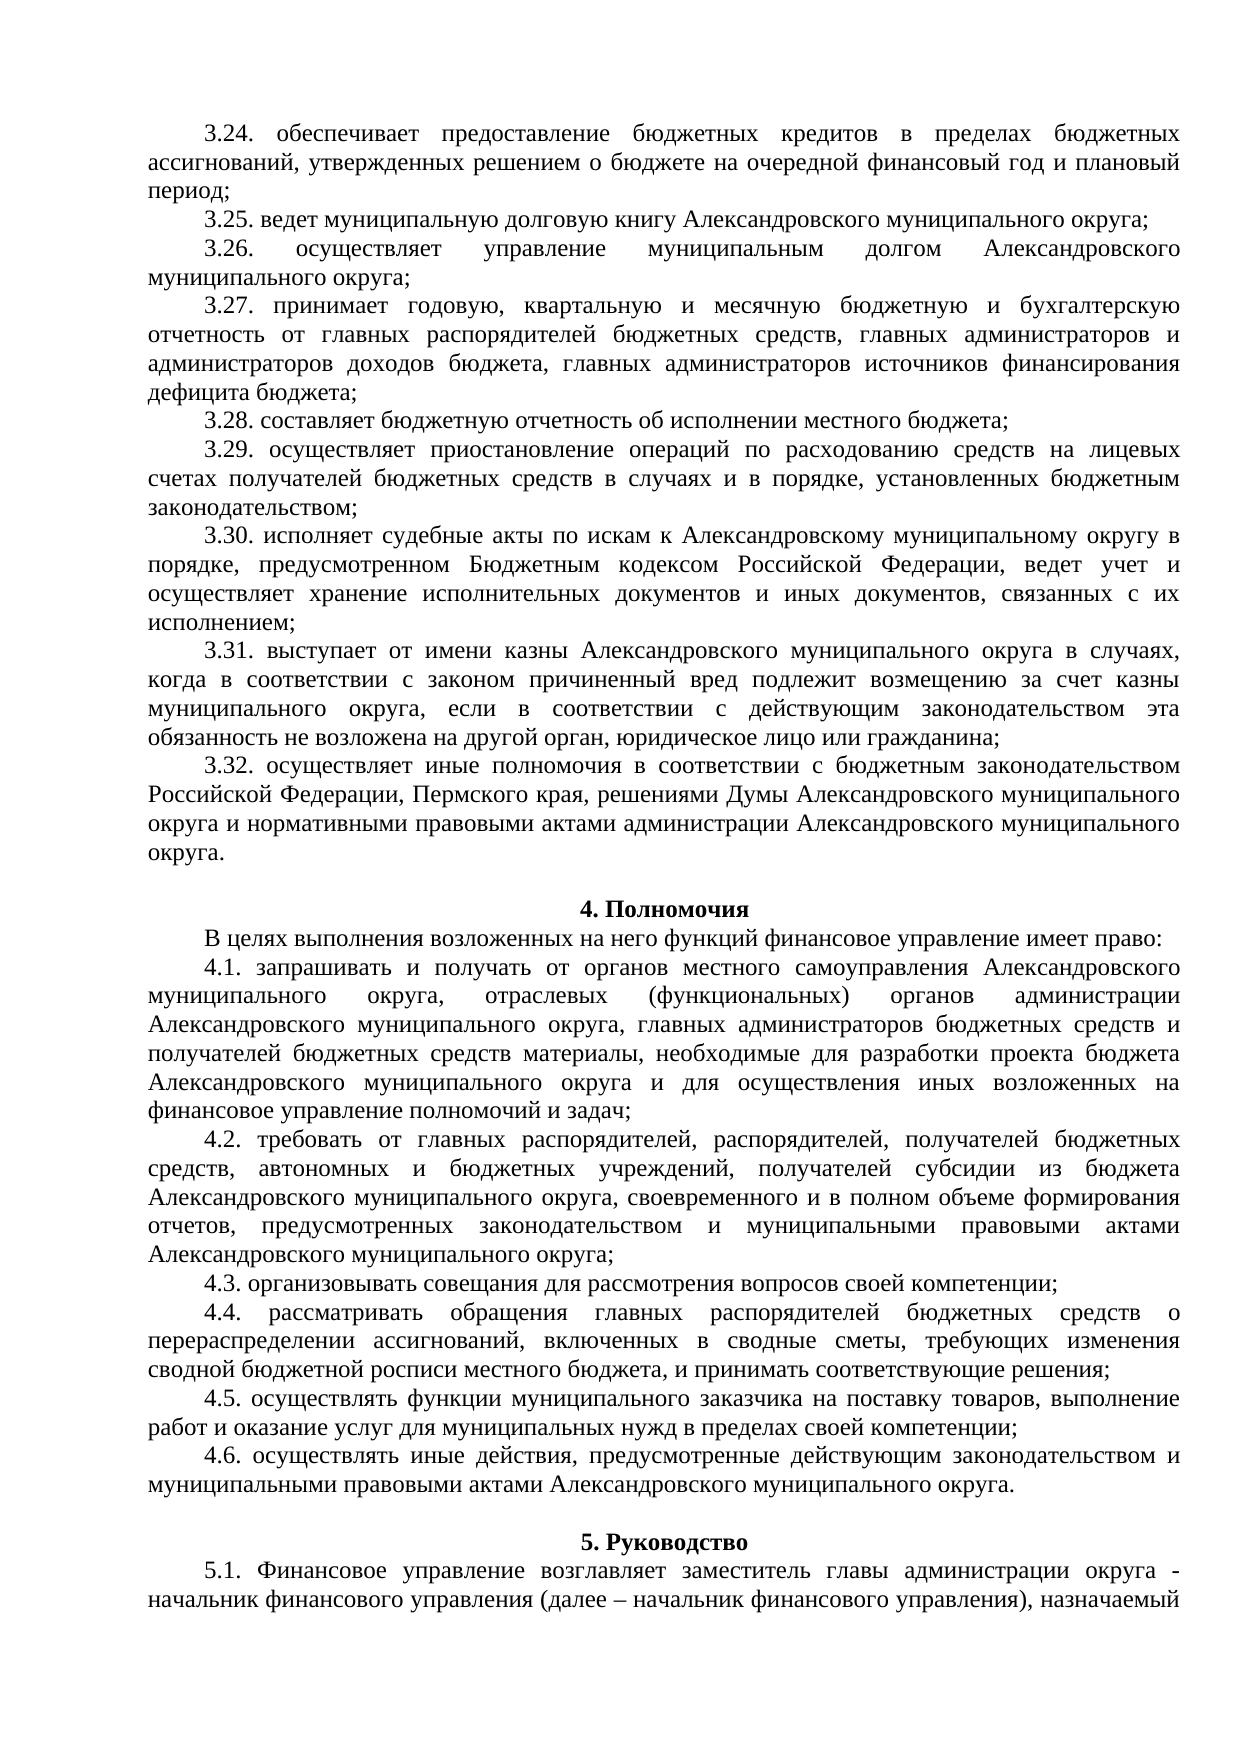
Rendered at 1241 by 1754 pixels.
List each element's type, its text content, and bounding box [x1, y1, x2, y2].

text 3.31. выступает от имени казны Александровского муниципального округа в случаях, когда в соответствии с законом причиненный вред подлежит возмещению за счет казны муниципального округа, если в соответствии с действующим законодательством эта обязанность не возложена на другой орган, юридическое лицо или гражданина; [148, 636, 1181, 751]
text 4.6. осуществлять иные действия, предусмотренные действующим законодательством и муниципальными правовыми актами Александровского муниципального округа. [148, 1441, 1181, 1498]
text 4. Полномочия [148, 894, 1181, 923]
text 3.24. обеспечивает предоставление бюджетных кредитов в пределах бюджетных ассигнований, утвержденных решением о бюджете на очередной финансовый год и плановый период; [148, 118, 1181, 204]
text 4.4. рассматривать обращения главных распорядителей бюджетных средств о перераспределении ассигнований, включенных в сводные сметы, требующих изменения сводной бюджетной росписи местного бюджета, и принимать соответствующие решения; [148, 1297, 1181, 1383]
text 5. Руководство [148, 1527, 1181, 1556]
text 4.3. организовывать совещания для рассмотрения вопросов своей компетенции; [148, 1268, 1181, 1297]
text 3.26. осуществляет управление муниципальным долгом Александровского муниципального округа; [148, 233, 1181, 291]
text В целях выполнения возложенных на него функций финансовое управление имеет право: [148, 923, 1181, 952]
text 3.32. осуществляет иные полномочия в соответствии с бюджетным законодательством Российской Федерации, Пермского края, решениями Думы Александровского муниципального округа и нормативными правовыми актами администрации Александровского муниципального округа. [148, 751, 1181, 866]
text 3.30. исполняет судебные акты по искам к Александровскому муниципальному округу в порядке, предусмотренном Бюджетным кодексом Российской Федерации, ведет учет и осуществляет хранение исполнительных документов и иных документов, связанных с их исполнением; [148, 521, 1181, 636]
text 4.1. запрашивать и получать от органов местного самоуправления Александровского муниципального округа, отраслевых (функциональных) органов администрации Александровского муниципального округа, главных администраторов бюджетных средств и получателей бюджетных средств материалы, необходимые для разработки проекта бюджета Александровского муниципального округа и для осуществления иных возложенных на финансовое управление полномочий и задач; [148, 952, 1181, 1124]
text 4.5. осуществлять функции муниципального заказчика на поставку товаров, выполнение работ и оказание услуг для муниципальных нужд в пределах своей компетенции; [148, 1383, 1181, 1441]
text 3.28. составляет бюджетную отчетность об исполнении местного бюджета; [148, 406, 1181, 434]
text 3.27. принимает годовую, квартальную и месячную бюджетную и бухгалтерскую отчетность от главных распорядителей бюджетных средств, главных администраторов и администраторов доходов бюджета, главных администраторов источников финансирования дефицита бюджета; [148, 291, 1181, 406]
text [148, 1556, 1181, 1613]
text 4.2. требовать от главных распорядителей, распорядителей, получателей бюджетных средств, автономных и бюджетных учреждений, получателей субсидии из бюджета Александровского муниципального округа, своевременного и в полном объеме формирования отчетов, предусмотренных законодательством и муниципальными правовыми актами Александровского муниципального округа; [148, 1124, 1181, 1268]
text 3.29. осуществляет приостановление операций по расходованию средств на лицевых счетах получателей бюджетных средств в случаях и в порядке, установленных бюджетным законодательством; [148, 434, 1181, 521]
text 3.25. ведет муниципальную долговую книгу Александровского муниципального округа; [148, 204, 1181, 233]
